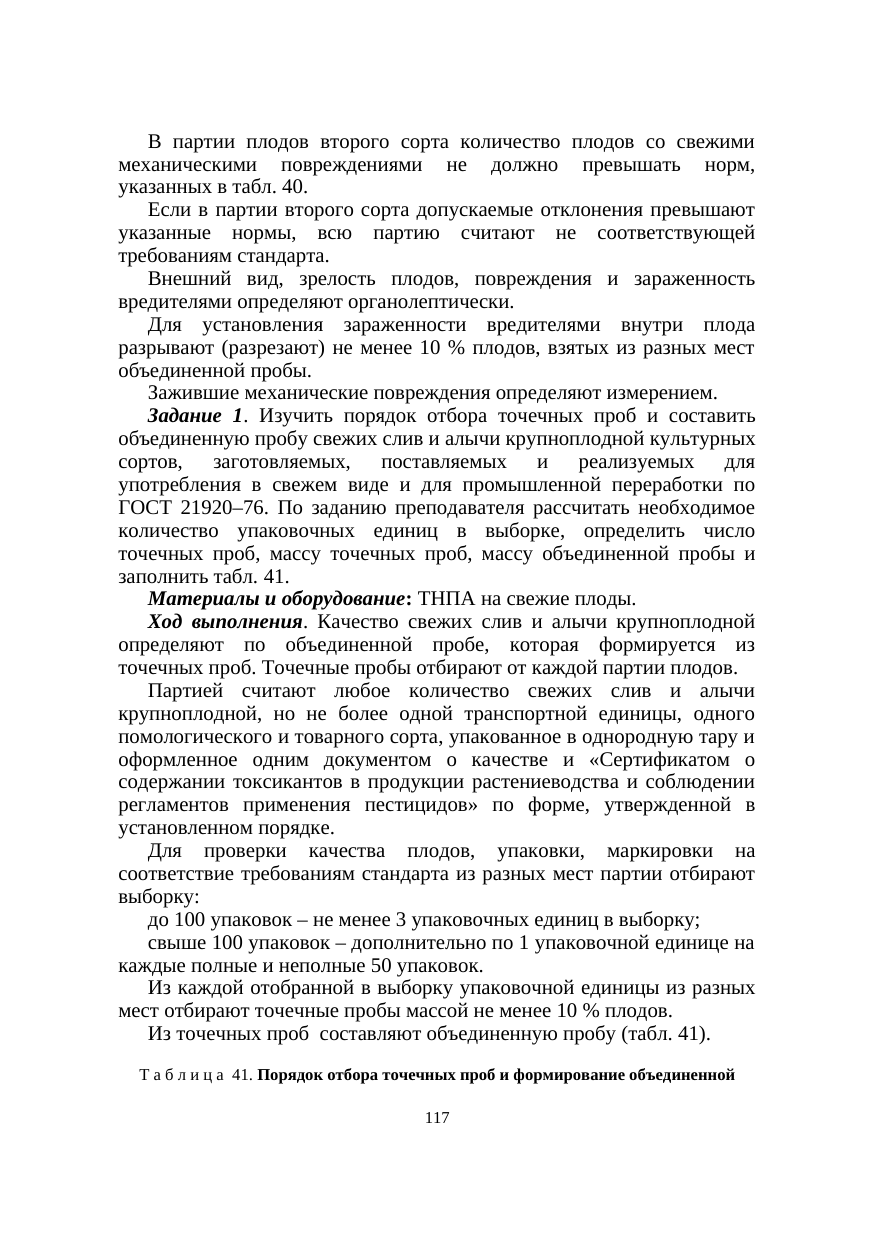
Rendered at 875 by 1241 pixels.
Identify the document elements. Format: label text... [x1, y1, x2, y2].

text Из точечных проб составляют объединенную пробу (табл. 41). [118, 1022, 756, 1045]
text Из каждой отобранной в выборку упаковочной единицы из разных мест отбирают точечные пробы массой не менее 10 % плодов. [118, 977, 756, 1022]
text до 100 упаковок – не менее 3 упаковочных единиц в выборку; [118, 908, 756, 931]
text свыше 100 упаковок – дополнительно по 1 упаковочной единице на каждые полные и неполные 50 упаковок. [118, 931, 756, 977]
text Ход выполнения. Качество свежих слив и алычи крупноплодной определяют по объединенной пробе, которая формируется из точечных проб. Точечные пробы отбирают от каждой партии плодов. [118, 610, 756, 679]
text Задание 1. Изучить порядок отбора точечных проб и составить объединенную пробу свежих слив и алычи крупноплодной культурных сортов, заготовляемых, поставляемых и реализуемых для употребления в свежем виде и для промышленной переработки по ГОСТ 21920–76. По заданию преподавателя рассчитать необходимое количество упаковочных единиц в выборке, определить число точечных проб, массу точечных проб, массу объединенной пробы и заполнить табл. 41. [118, 404, 756, 588]
text Зажившие механические повреждения определяют измерением. [118, 382, 756, 404]
text Партией считают любое количество свежих слив и алычи крупноплодной, но не более одной транспортной единицы, одного помологического и товарного сорта, упакованное в однородную тару и оформленное одним документом о качестве и «Сертификатом о содержании токсикантов в продукции растениеводства и соблюдении регламентов применения пестицидов» по форме, утвержденной в установленном порядке. [118, 679, 756, 839]
text Для установления зараженности вредителями внутри плода разрывают (разрезают) не менее 10 % плодов, взятых из разных мест объединенной пробы. [118, 313, 756, 382]
text Материалы и оборудование: ТНПА на свежие плоды. [118, 588, 756, 610]
text Для проверки качества плодов, упаковки, маркировки на соответствие требованиям стандарта из разных мест партии отбирают выборку: [118, 839, 756, 908]
text Т а б л и ц а 41. Порядок отбора точечных проб и формирование объединенной [118, 1064, 756, 1083]
text В партии плодов второго сорта количество плодов со свежими механическими повреждениями не должно превышать норм, указанных в табл. 40. [118, 130, 756, 198]
text Внешний вид, зрелость плодов, повреждения и зараженность вредителями определяют органолептически. [118, 267, 756, 313]
text Если в партии второго сорта допускаемые отклонения превышают указанные нормы, всю партию считают не соответствующей требованиям стандарта. [118, 198, 756, 267]
